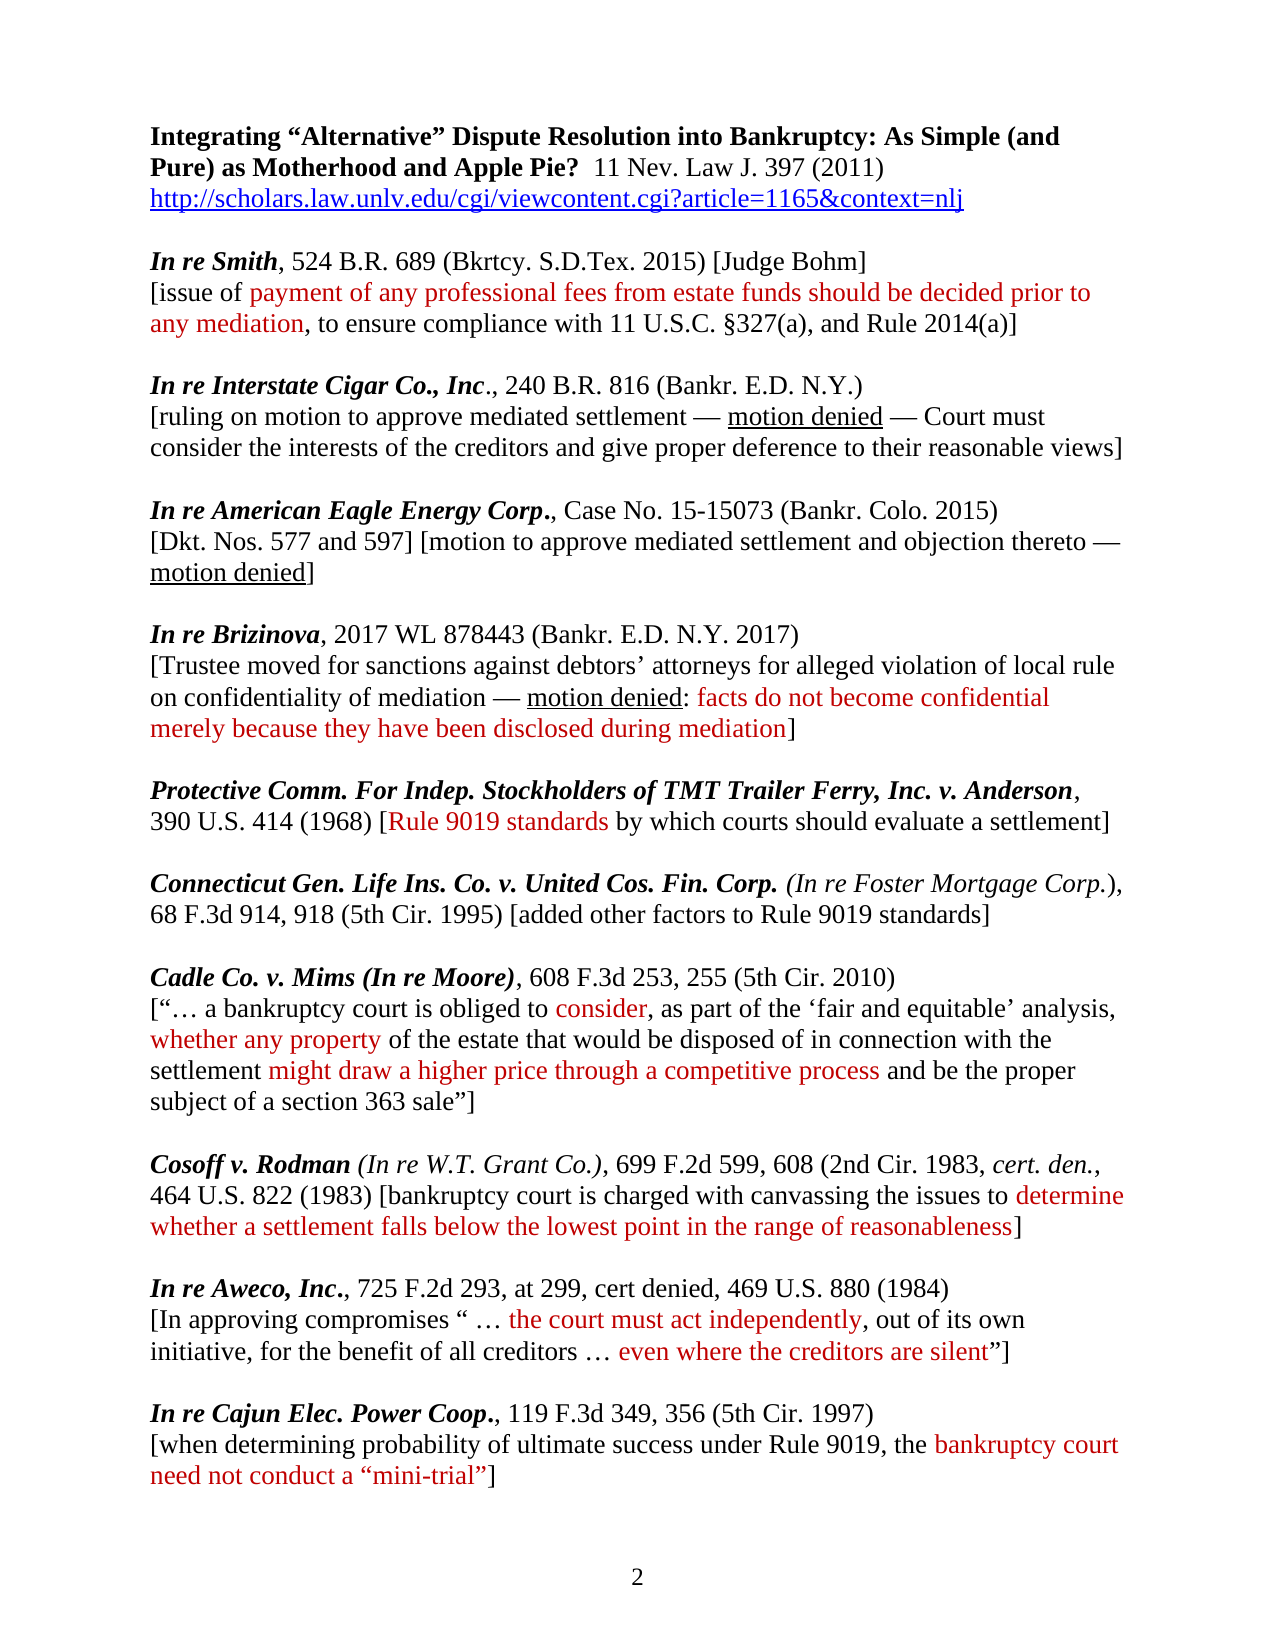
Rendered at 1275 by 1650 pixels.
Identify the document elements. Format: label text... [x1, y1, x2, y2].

text Cosoff v. Rodman (In re W.T. Grant Co.), 699 F.2d 599, 608 (2nd Cir. 1983, cert. den., 464 U.S. 822 (1983) [bankruptcy court is charged with canvassing the issues to determine whether a settlement falls below the lowest point in the range of reasonableness] [150, 1148, 1125, 1241]
text In re American Eagle Energy Corp., Case No. 15-15073 (Bankr. Colo. 2015) [150, 494, 1125, 525]
text In re Aweco, Inc., 725 F.2d 293, at 299, cert denied, 469 U.S. 880 (1984) [150, 1272, 1125, 1303]
text [issue of payment of any professional fees from estate funds should be decided prior to any mediation, to ensure compliance with 11 U.S.C. §327(a), and Rule 2014(a)] [150, 276, 1125, 338]
text In re Interstate Cigar Co., Inc., 240 B.R. 816 (Bankr. E.D. N.Y.) [150, 369, 1125, 400]
text [when determining probability of ultimate success under Rule 9019, the bankruptcy court need not conduct a “mini-trial”] [150, 1428, 1125, 1490]
text [Dkt. Nos. 577 and 597] [motion to approve mediated settlement and objection thereto — motion denied] [150, 525, 1125, 587]
text 390 U.S. 414 (1968) [Rule 9019 standards by which courts should evaluate a settlement] [150, 805, 1125, 836]
text [ruling on motion to approve mediated settlement — motion denied — Court must consider the interests of the creditors and give proper deference to their reasonable views] [150, 400, 1125, 463]
text In re Cajun Elec. Power Coop., 119 F.3d 349, 356 (5th Cir. 1997) [150, 1397, 1125, 1428]
text [“… a bankruptcy court is obliged to consider, as part of the ‘fair and equitable’ analysis, whether any property of the estate that would be disposed of in connection with the settlement might draw a higher price through a competitive process and be the proper subject of a section 363 sale”] [150, 992, 1125, 1117]
text Connecticut Gen. Life Ins. Co. v. United Cos. Fin. Corp. (In re Foster Mortgage Corp.), 68 F.3d 914, 918 (5th Cir. 1995) [added other factors to Rule 9019 standards] [150, 867, 1125, 930]
text In re Smith, 524 B.R. 689 (Bkrtcy. S.D.Tex. 2015) [Judge Bohm] [150, 244, 1125, 276]
text In re Brizinova, 2017 WL 878443 (Bankr. E.D. N.Y. 2017) [150, 618, 1125, 649]
text Integrating “Alternative” Dispute Resolution into Bankruptcy: As Simple (and Pure) as Motherhood and Apple Pie? 11 Nev. Law J. 397 (2011) [150, 120, 1125, 182]
text Protective Comm. For Indep. Stockholders of TMT Trailer Ferry, Inc. v. Anderson, [150, 774, 1125, 805]
text http://scholars.law.unlv.edu/cgi/viewcontent.cgi?article=1165&context=nlj [150, 182, 1125, 213]
text Cadle Co. v. Mims (In re Moore), 608 F.3d 253, 255 (5th Cir. 2010) [150, 961, 1125, 992]
text [Trustee moved for sanctions against debtors’ attorneys for alleged violation of local rule on confidentiality of mediation — motion denied: facts do not become confidential merely because they have been disclosed during mediation] [150, 649, 1125, 743]
text [In approving compromises “ … the court must act independently, out of its own initiative, for the benefit of all creditors … even where the creditors are silent”] [150, 1303, 1125, 1366]
